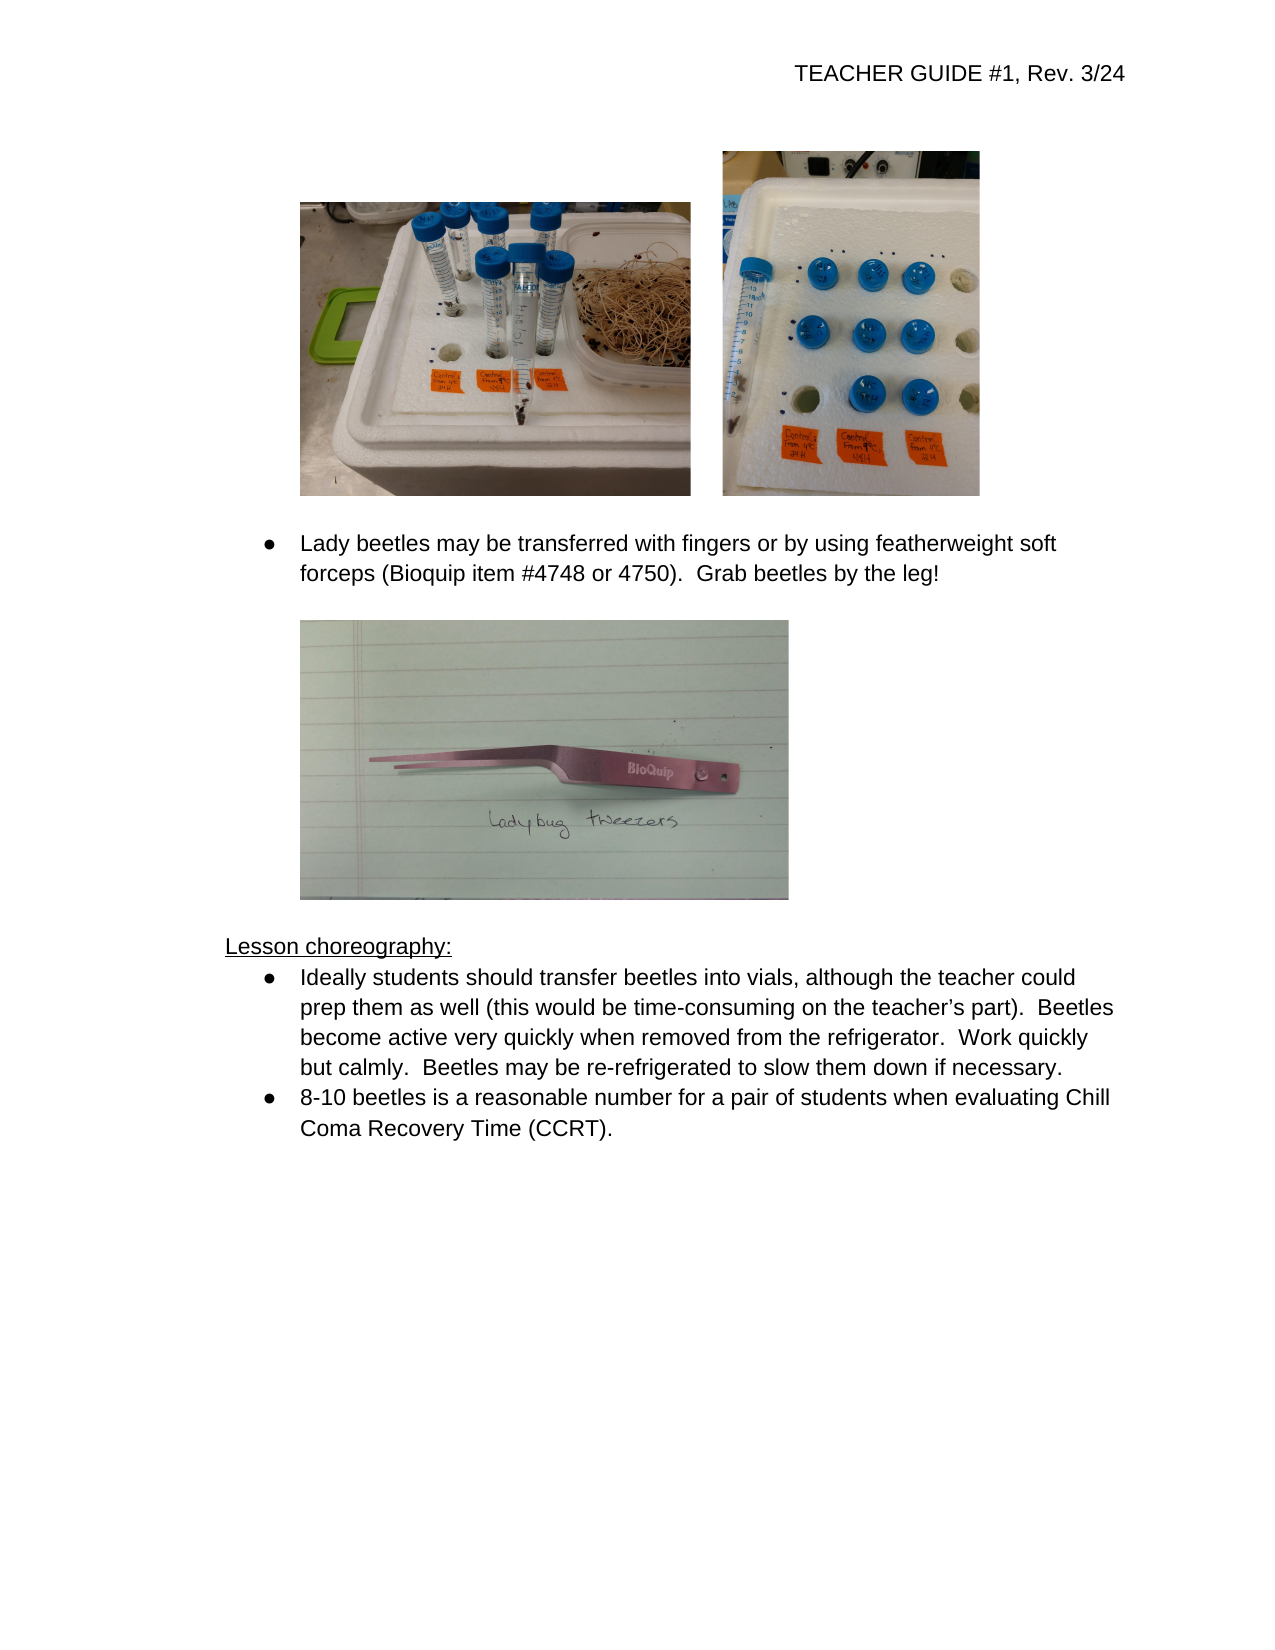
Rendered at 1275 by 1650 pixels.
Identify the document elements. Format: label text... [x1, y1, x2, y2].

picture [300, 202, 691, 496]
list 8-10 beetles is a reasonable number for a pair of students when evaluating Chill Coma Recovery Time (CCRT). [262, 1084, 1125, 1141]
text Lesson choreography: [225, 933, 1125, 959]
list Ideally students should transfer beetles into vials, although the teacher could prep them as well (this would be time-consuming on the teacher’s part). Beetles become active very quickly when removed from the refrigerator. Work quickly but calmly. Beetles may be re-refrigerated to slow them down if necessary. [262, 963, 1125, 1080]
list Lady beetles may be transferred with fingers or by using featherweight soft forceps (Bioquip item #4748 or 4750). Grab beetles by the leg! [262, 529, 1125, 586]
picture [722, 151, 980, 496]
picture [300, 620, 789, 900]
